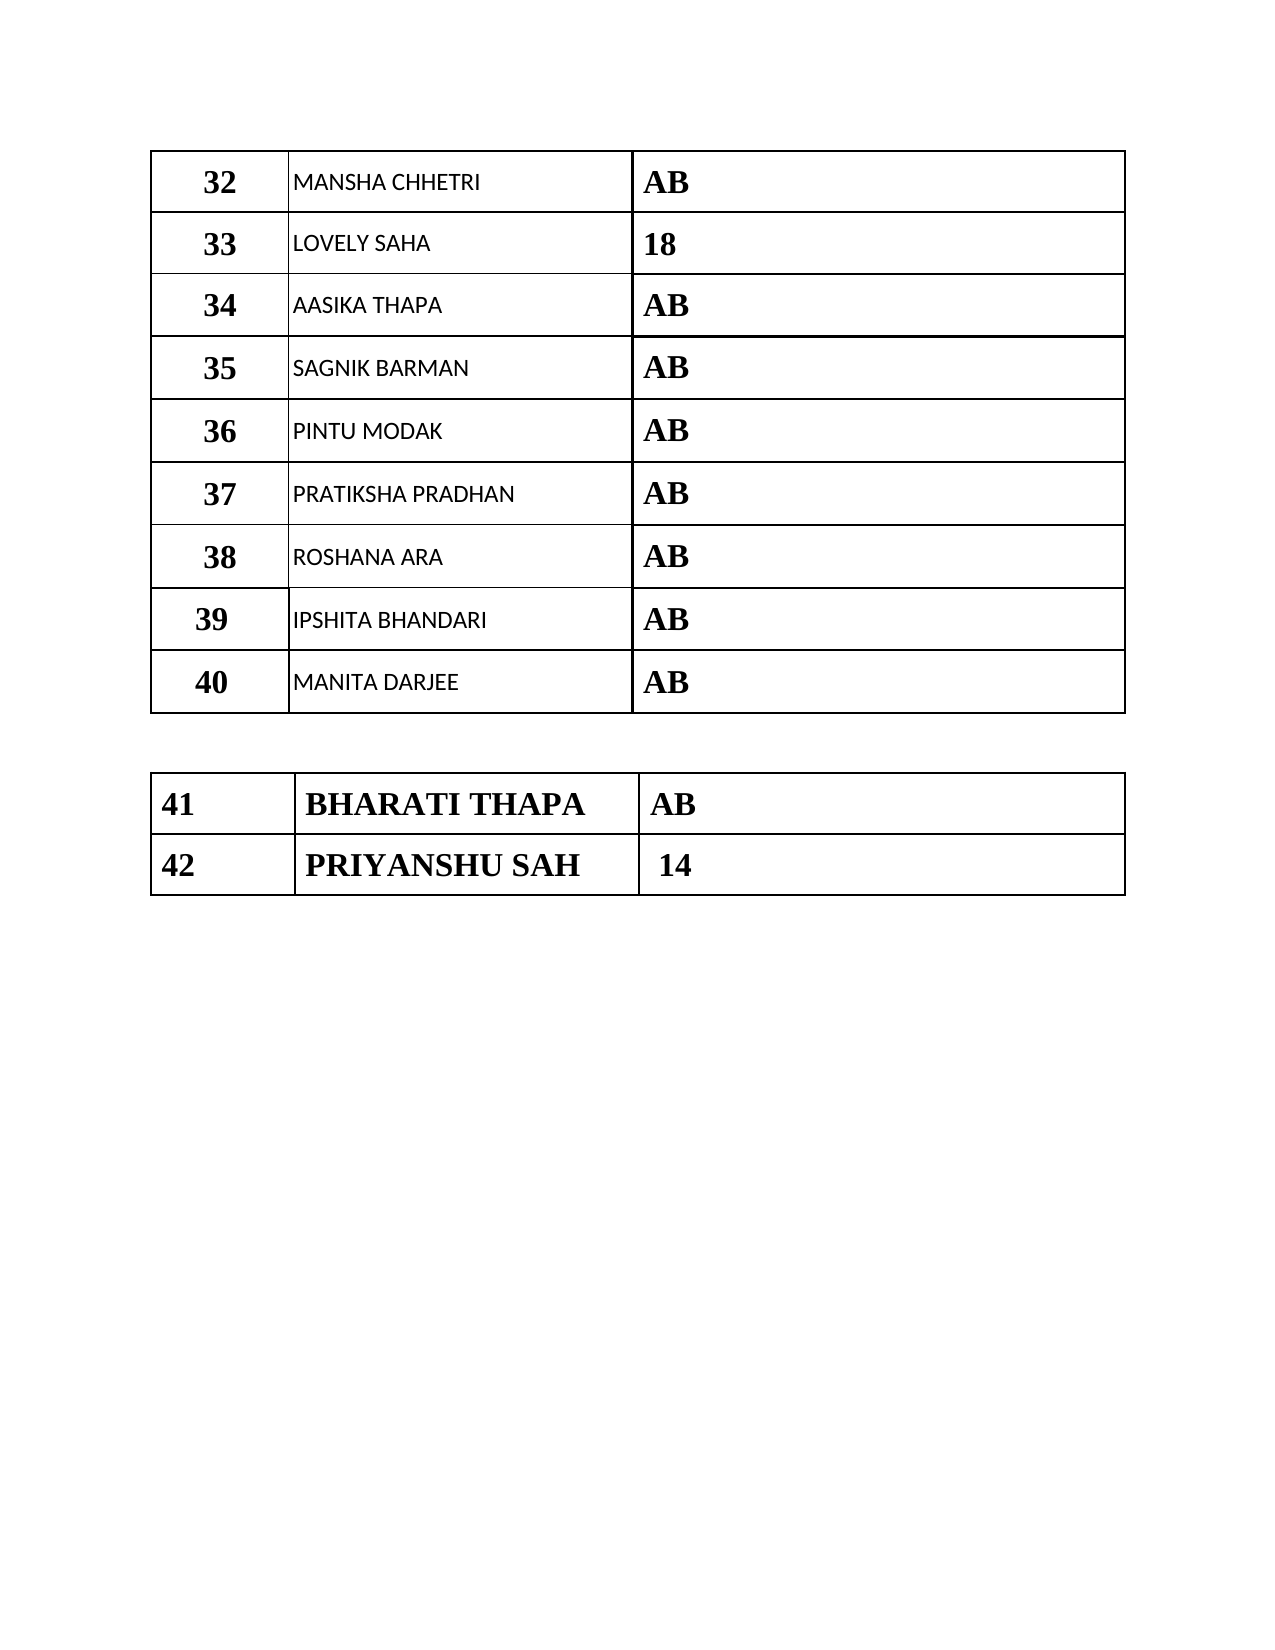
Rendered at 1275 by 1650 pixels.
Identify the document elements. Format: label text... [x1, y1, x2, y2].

table_cell AB [634, 275, 1124, 335]
table_cell PRATIKSHA PRADHAN [289, 463, 631, 524]
table_cell 34 [152, 274, 288, 335]
table_cell MANITA DARJEE [290, 651, 631, 712]
table_cell 36 [152, 400, 288, 461]
table_cell PINTU MODAK [289, 400, 631, 461]
table_cell SAGNIK BARMAN [289, 337, 631, 398]
table_cell AB [634, 338, 1124, 398]
table_cell 38 [152, 525, 288, 587]
table_cell IPSHITA BHANDARI [290, 588, 631, 649]
table_header AB [640, 774, 1124, 833]
table_cell 35 [152, 337, 288, 398]
table_cell ROSHANA ARA [289, 525, 631, 587]
table_cell AB [634, 651, 1124, 712]
table_cell AASIKA THAPA [289, 274, 631, 335]
table_header 41 [152, 774, 294, 833]
table_cell 42 [152, 835, 294, 894]
table_cell AB [634, 526, 1124, 587]
table_cell AB [634, 589, 1124, 649]
table_cell LOVELY SAHA [289, 213, 631, 272]
table_cell 33 [152, 213, 288, 272]
table_cell 39 [152, 589, 288, 649]
table_cell 14 [640, 835, 1124, 894]
table_cell 18 [634, 213, 1124, 272]
table_cell 32 [152, 152, 288, 211]
table_cell AB [634, 152, 1124, 211]
table_cell 37 [152, 463, 288, 524]
table_cell MANSHA CHHETRI [289, 152, 631, 211]
table_cell 40 [152, 651, 288, 712]
table_cell AB [634, 463, 1124, 524]
table_cell AB [634, 400, 1124, 461]
table_header BHARATI THAPA [296, 774, 638, 833]
table_cell PRIYANSHU SAH [296, 835, 638, 894]
